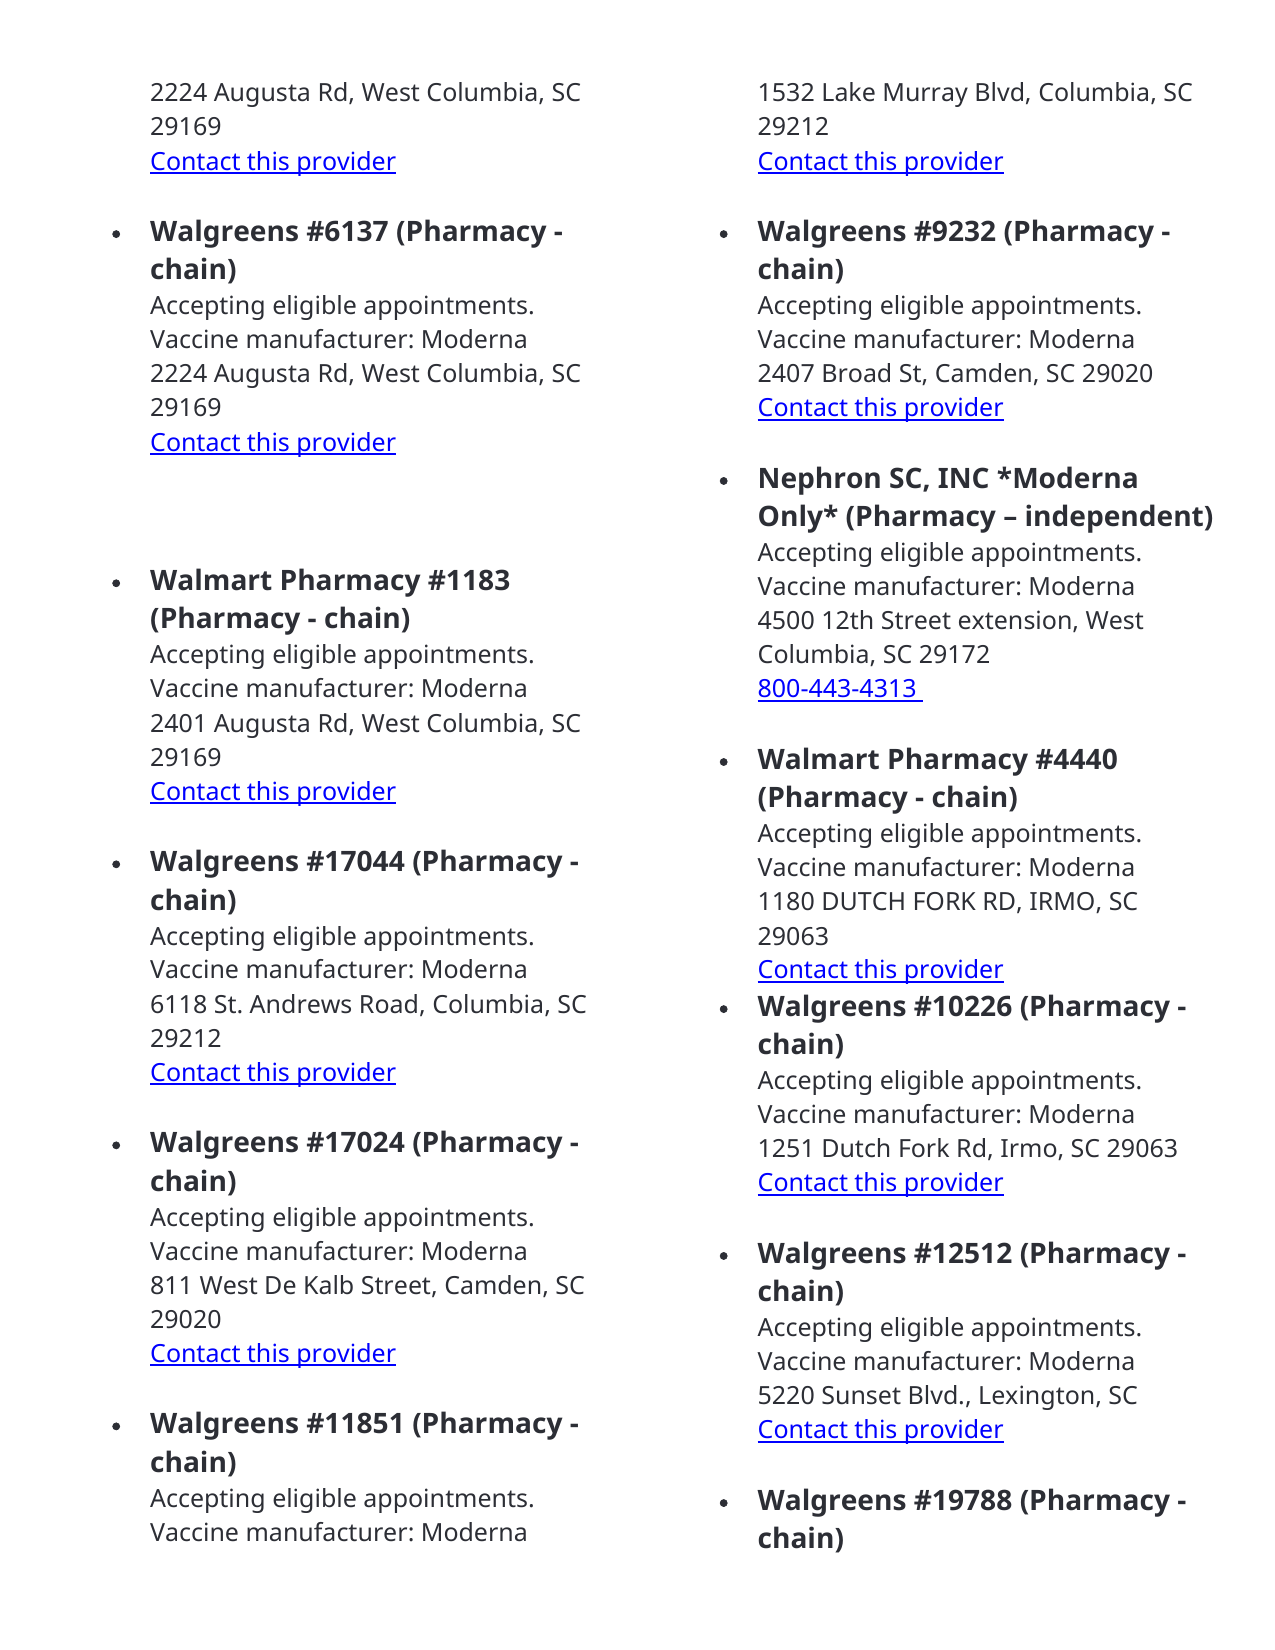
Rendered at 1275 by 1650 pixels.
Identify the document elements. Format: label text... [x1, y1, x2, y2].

text Vaccine manufacturer: Moderna [757, 569, 1215, 603]
text Contact this provider [150, 424, 607, 458]
text 2224 Augusta Rd, West Columbia, SC 29169 [150, 75, 607, 143]
text Vaccine manufacturer: Moderna [150, 1233, 607, 1267]
text Contact this provider [150, 143, 607, 177]
text Contact this provider [757, 952, 1215, 986]
text Vaccine manufacturer: Moderna [757, 322, 1215, 356]
text Vaccine manufacturer: Moderna [150, 952, 607, 986]
text Accepting eligible appointments. [150, 1199, 607, 1233]
text Vaccine manufacturer: Moderna [757, 1344, 1215, 1378]
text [150, 1514, 607, 1548]
text Contact this provider [150, 773, 607, 807]
list Walgreens #6137 (Pharmacy - chain) [112, 211, 607, 288]
text 1251 Dutch Fork Rd, Irmo, SC 29063 [757, 1131, 1215, 1165]
list Walgreens #9232 (Pharmacy - chain) [720, 211, 1215, 288]
text Contact this provider [150, 1054, 607, 1088]
text Vaccine manufacturer: Moderna [150, 671, 607, 705]
text 5220 Sunset Blvd., Lexington, SC [757, 1378, 1215, 1412]
text Contact this provider [757, 1165, 1215, 1199]
text 2407 Broad St, Camden, SC 29020 [757, 356, 1215, 390]
list Walgreens #19788 (Pharmacy - chain) [720, 1480, 1215, 1557]
text Accepting eligible appointments. [150, 1480, 607, 1514]
text Vaccine manufacturer: Moderna [150, 322, 607, 356]
text Accepting eligible appointments. [757, 535, 1215, 569]
list Walgreens #10226 (Pharmacy - chain) [720, 986, 1215, 1063]
text Accepting eligible appointments. [150, 918, 607, 952]
text 1180 DUTCH FORK RD, IRMO, SC 29063 [757, 884, 1215, 952]
list Walmart Pharmacy #1183 (Pharmacy - chain) [112, 560, 607, 637]
text 800-443-4313 [757, 671, 1215, 705]
list Walgreens #17044 (Pharmacy - chain) [112, 841, 607, 918]
text 2401 Augusta Rd, West Columbia, SC 29169 [150, 705, 607, 773]
text Accepting eligible appointments. [150, 637, 607, 671]
text 811 West De Kalb Street, Camden, SC 29020 [150, 1267, 607, 1335]
text 1532 Lake Murray Blvd, Columbia, SC 29212 [757, 75, 1215, 143]
list Walgreens #11851 (Pharmacy - chain) [112, 1403, 607, 1480]
text 4500 12th Street extension, West Columbia, SC 29172 [757, 603, 1215, 671]
list Nephron SC, INC *Moderna Only* (Pharmacy – independent) [720, 458, 1215, 535]
list Walgreens #12512 (Pharmacy - chain) [720, 1233, 1215, 1310]
text Vaccine manufacturer: Moderna [757, 850, 1215, 884]
list Walgreens #17024 (Pharmacy - chain) [112, 1122, 607, 1199]
text Contact this provider [757, 1412, 1215, 1446]
text Accepting eligible appointments. [757, 1310, 1215, 1344]
text Accepting eligible appointments. [757, 816, 1215, 850]
list Walmart Pharmacy #4440 (Pharmacy - chain) [720, 739, 1215, 816]
text Accepting eligible appointments. [757, 288, 1215, 322]
text 6118 St. Andrews Road, Columbia, SC 29212 [150, 986, 607, 1054]
text Vaccine manufacturer: Moderna [757, 1097, 1215, 1131]
text Contact this provider [757, 143, 1215, 177]
text Contact this provider [757, 390, 1215, 424]
text Accepting eligible appointments. [757, 1063, 1215, 1097]
text Accepting eligible appointments. [150, 288, 607, 322]
text Contact this provider [150, 1335, 607, 1369]
text 2224 Augusta Rd, West Columbia, SC 29169 [150, 356, 607, 424]
